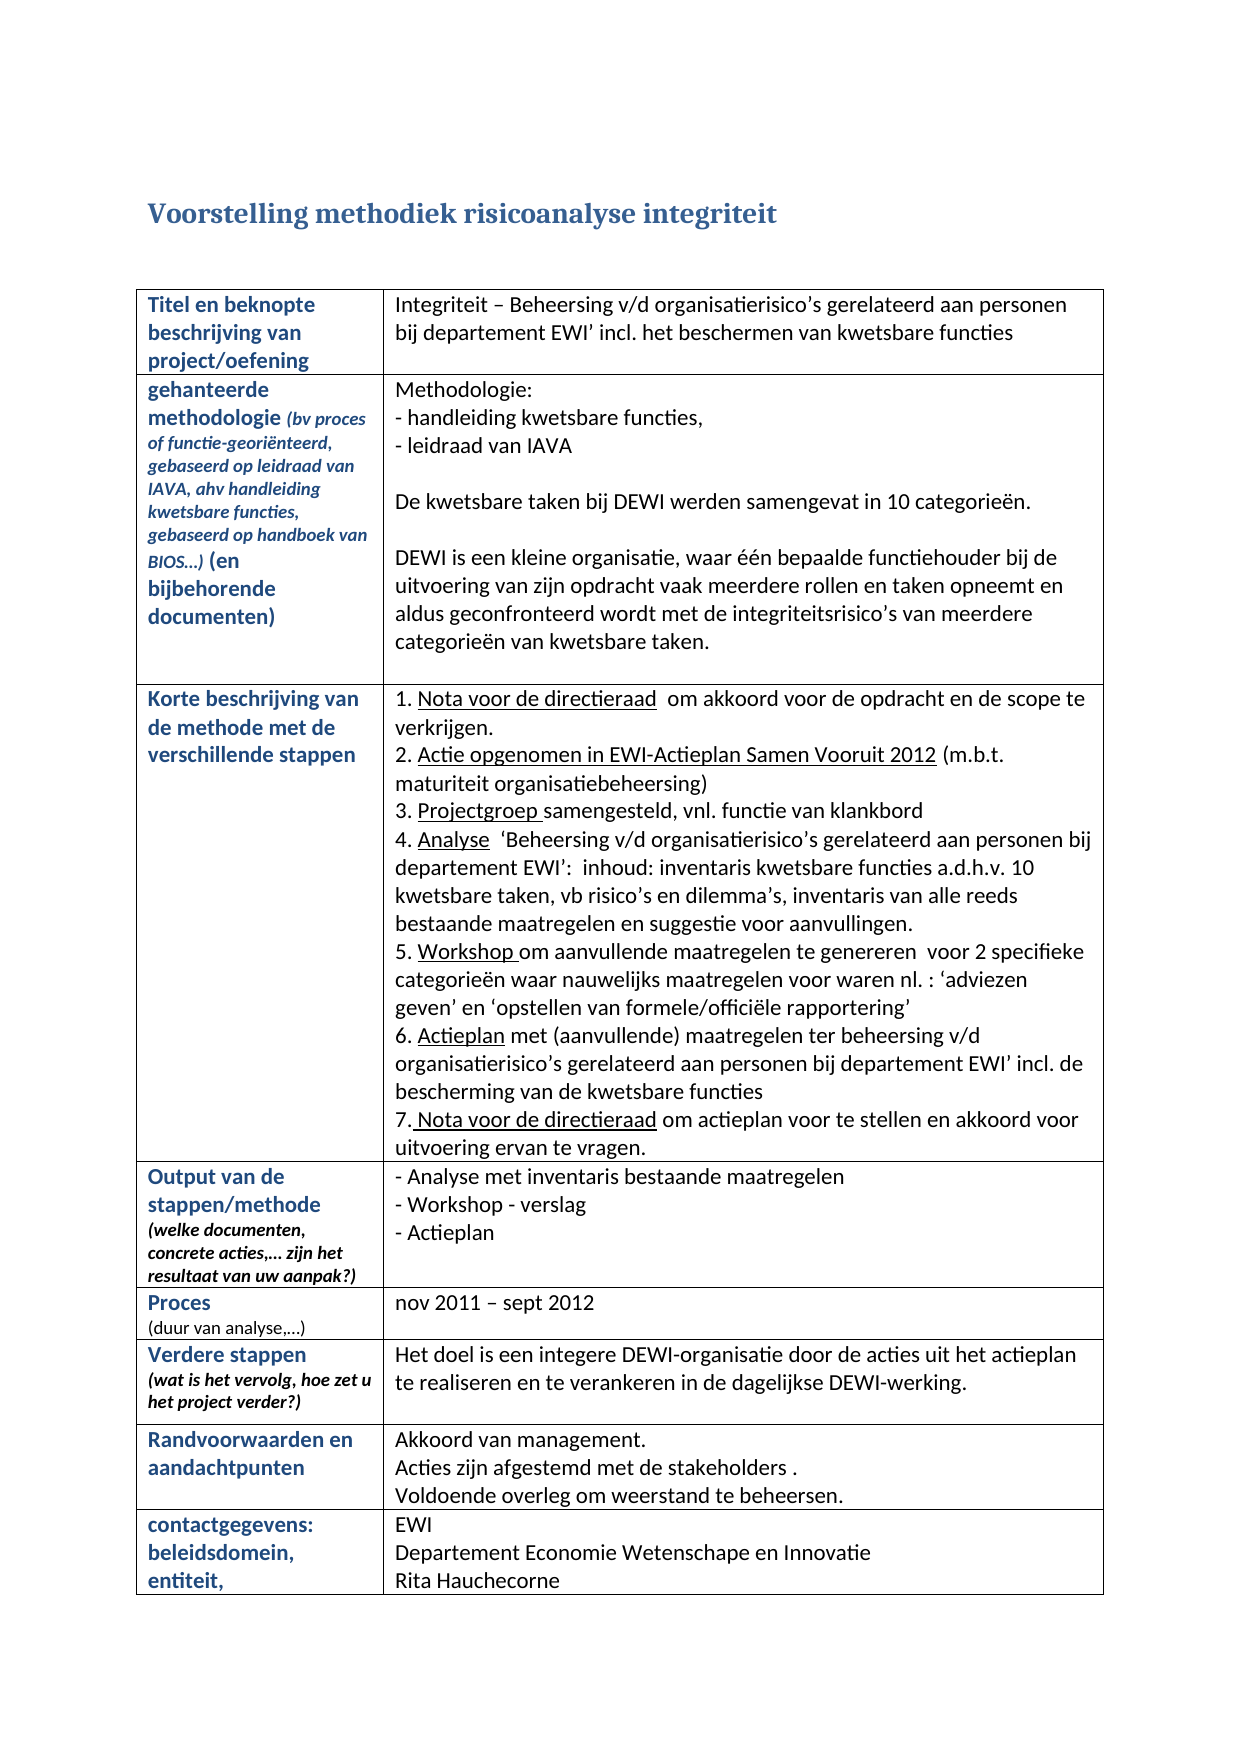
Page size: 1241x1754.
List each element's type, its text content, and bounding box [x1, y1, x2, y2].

table_cell gehanteerde methodologie (bv proces of functie-georiënteerd, gebaseerd op leidraad van IAVA, ahv handleiding kwetsbare functies, gebaseerd op handboek van BIOS…) (en bijbehorende documenten) [137, 375, 383, 683]
table_cell Akkoord van management. Acties zijn afgestemd met de stakeholders . Voldoende overleg om weerstand te beheersen. [384, 1425, 1103, 1509]
table_header Integriteit – Beheersing v/d organisatierisico’s gerelateerd aan personen bij departement EWI’ incl. het beschermen van kwetsbare functies [384, 290, 1103, 374]
table_cell Verdere stappen (wat is het vervolg, hoe zet u het project verder?) [137, 1340, 383, 1424]
table_cell Output van de stappen/methode (welke documenten, concrete acties,… zijn het resultaat van uw aanpak?) [137, 1162, 383, 1287]
table_cell Proces (duur van analyse,…) [137, 1288, 383, 1339]
table_header Titel en beknopte beschrijving van project/oefening [137, 290, 383, 374]
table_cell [384, 1510, 1103, 1594]
table_cell Randvoorwaarden en aandachtpunten [137, 1425, 383, 1509]
table_cell Korte beschrijving van de methode met de verschillende stappen [137, 685, 383, 1161]
table_cell - Analyse met inventaris bestaande maatregelen - Workshop - verslag - Actieplan [384, 1162, 1103, 1287]
subtitle Voorstelling methodiek risicoanalyse integriteit [148, 198, 1093, 231]
table_cell nov 2011 – sept 2012 [384, 1288, 1103, 1339]
table_cell Het doel is een integere DEWI-organisatie door de acties uit het actieplan te realiseren en te verankeren in de dagelijkse DEWI-werking. [384, 1340, 1103, 1424]
table_cell 1. Nota voor de directieraad om akkoord voor de opdracht en de scope te verkrijgen. 2. Actie opgenomen in EWI-Actieplan Samen Vooruit 2012 (m.b.t. maturiteit organisatiebeheersing) 3. Projectgroep samengesteld, vnl. functie van klankbord 4. Analyse ‘Beheersing v/d organisatierisico’s gerelateerd aan personen bij departement EWI’: inhoud: inventaris kwetsbare functies a.d.h.v. 10 kwetsbare taken, vb risico’s en dilemma’s, inventaris van alle reeds bestaande maatregelen en suggestie voor aanvullingen. 5. Workshop om aanvullende maatregelen te genereren voor 2 specifieke categorieën waar nauwelijks maatregelen voor waren nl. : ‘adviezen geven’ en ‘opstellen van formele/officiële rapportering’ 6. Actieplan met (aanvullende) maatregelen ter beheersing v/d organisatierisico’s gerelateerd aan personen bij departement EWI’ incl. de bescherming van de kwetsbare functies 7. Nota voor de directieraad om actieplan voor te stellen en akkoord voor uitvoering ervan te vragen. [384, 685, 1103, 1161]
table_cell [137, 1510, 383, 1594]
table_cell Methodologie: - handleiding kwetsbare functies, - leidraad van IAVA De kwetsbare taken bij DEWI werden samengevat in 10 categorieën. DEWI is een kleine organisatie, waar één bepaalde functiehouder bij de uitvoering van zijn opdracht vaak meerdere rollen en taken opneemt en aldus geconfronteerd wordt met de integriteitsrisico’s van meerdere categorieën van kwetsbare taken. [384, 375, 1103, 683]
